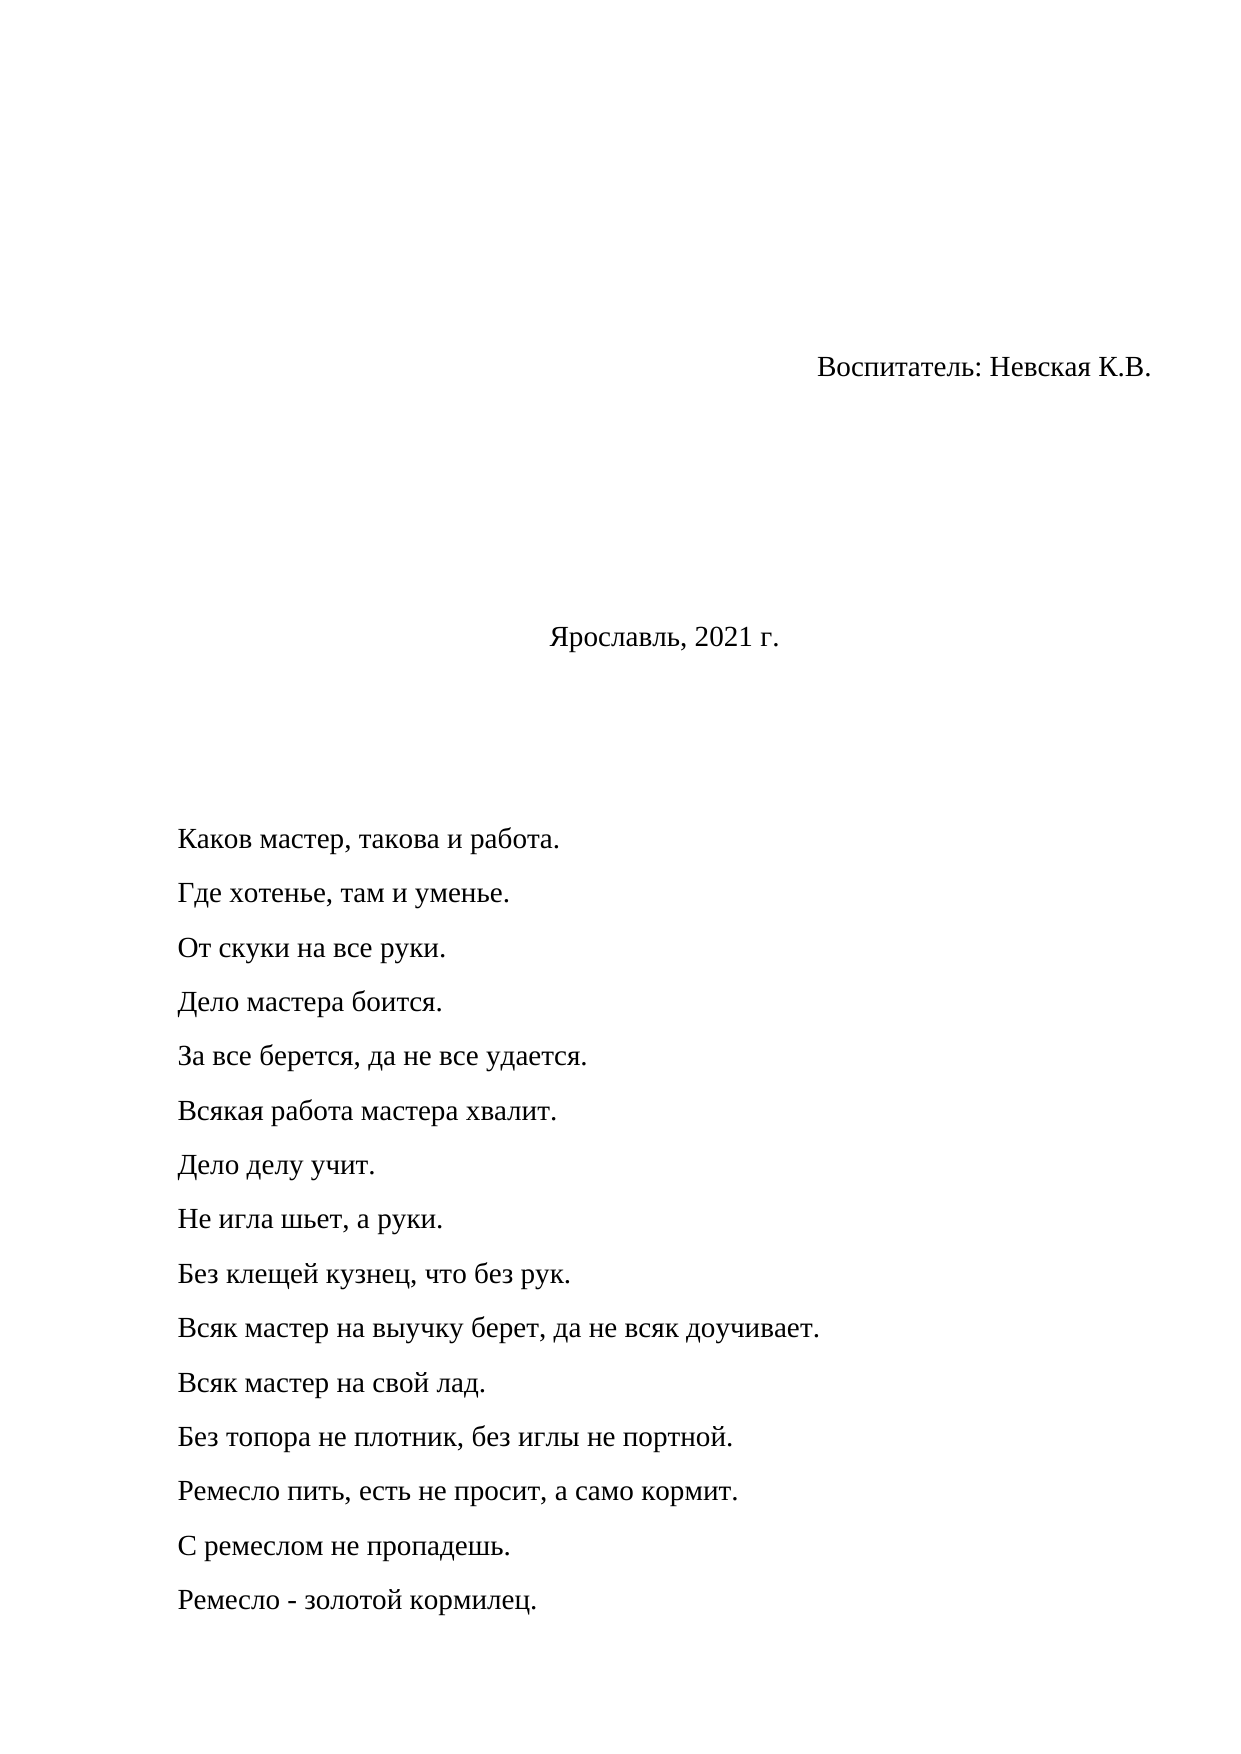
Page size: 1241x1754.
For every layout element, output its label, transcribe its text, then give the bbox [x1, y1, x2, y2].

text Всякая работа мастера хвалит. [177, 1093, 1152, 1126]
text От скуки на все руки. [177, 930, 1152, 963]
text Всяк мастер на выучку берет, да не всяк доучивает. [177, 1310, 1152, 1344]
text Ремесло пить, есть не просит, а само кормит. [177, 1473, 1152, 1507]
text Каков мастер, такова и работа. [177, 821, 1152, 854]
text Где хотенье, там и уменье. [177, 875, 1152, 909]
text Без клещей кузнец, что без рук. [177, 1256, 1152, 1289]
text Воспитатель: Невская К.В. [177, 349, 1152, 383]
text Ярославль, 2021 г. [177, 619, 1152, 653]
text Ремесло - золотой кормилец. [177, 1582, 1152, 1616]
text С ремеслом не пропадешь. [177, 1528, 1152, 1561]
text Без топора не плотник, без иглы не портной. [177, 1419, 1152, 1453]
text Дело мастера боится. [177, 984, 1152, 1018]
text Всяк мастер на свой лад. [177, 1365, 1152, 1398]
text Не игла шьет, а руки. [177, 1202, 1152, 1235]
text За все берется, да не все удается. [177, 1038, 1152, 1072]
text Дело делу учит. [177, 1147, 1152, 1181]
